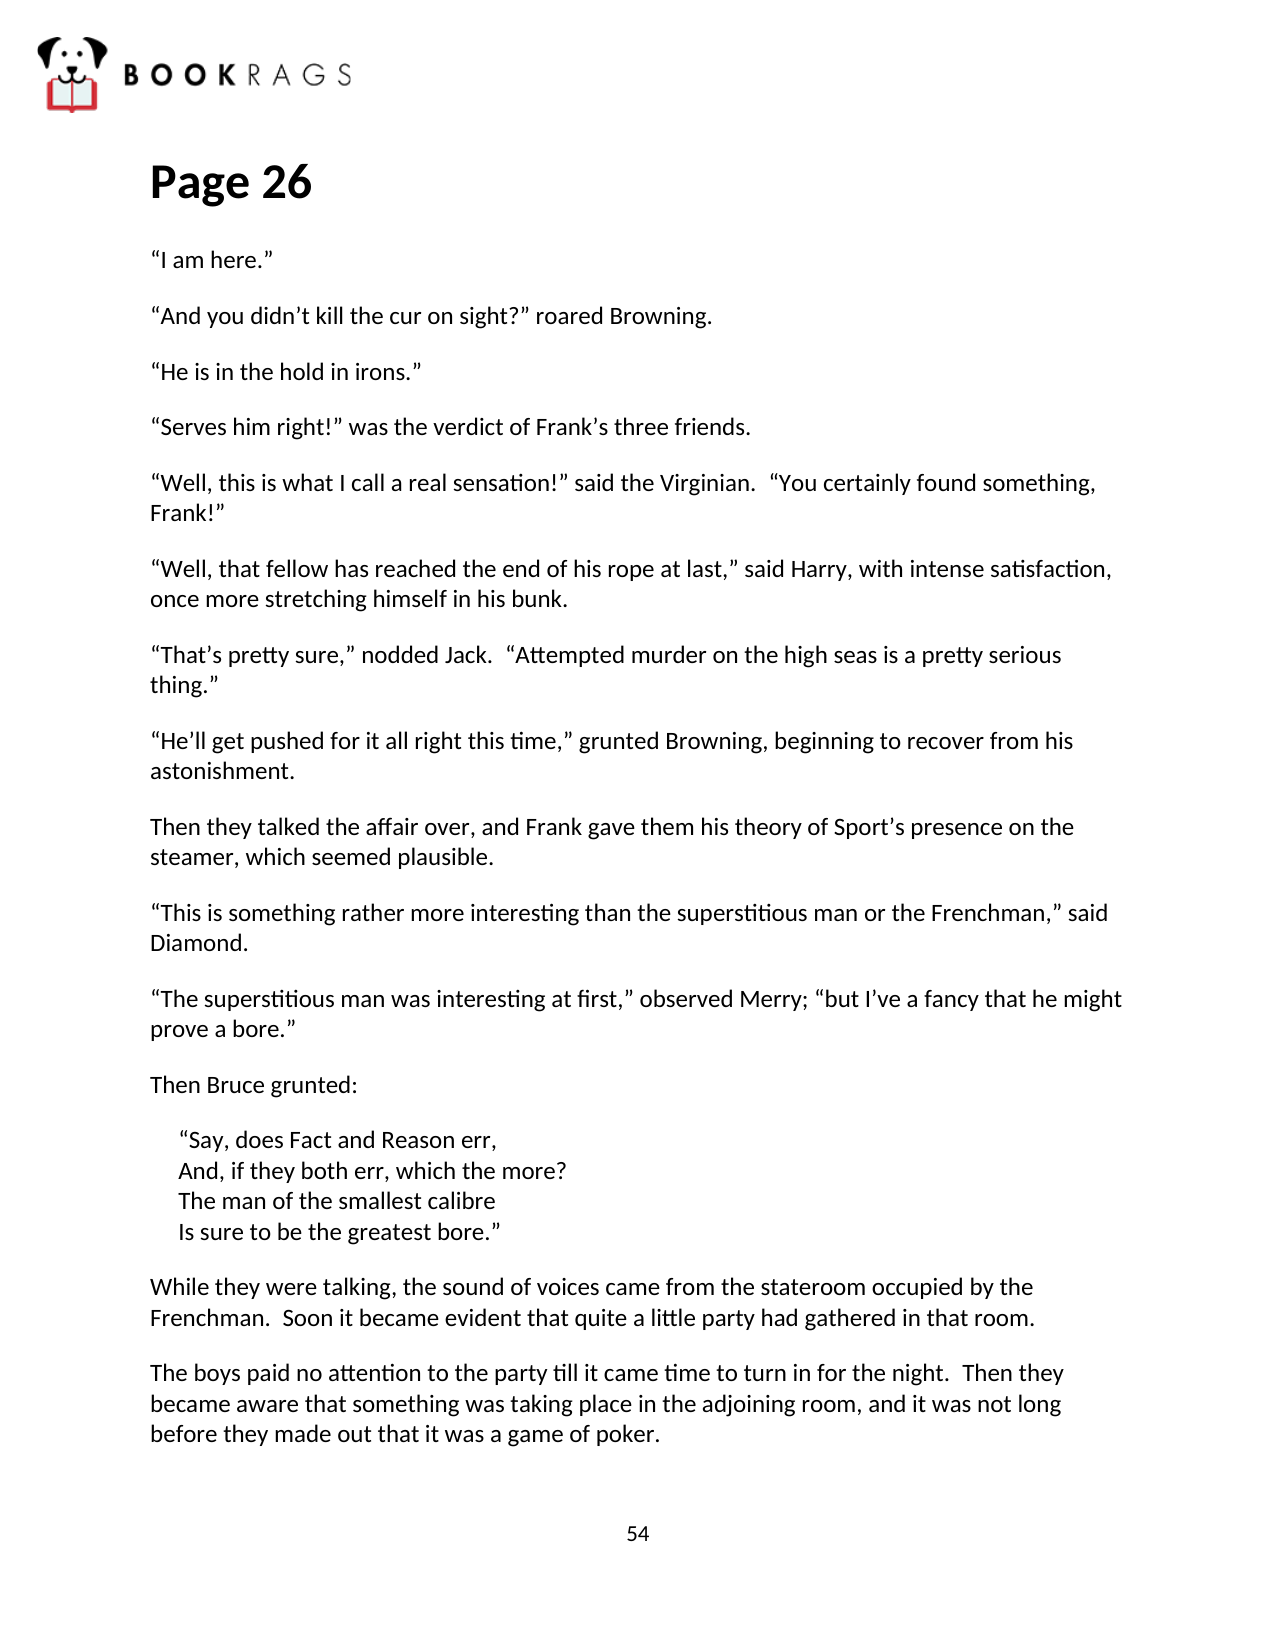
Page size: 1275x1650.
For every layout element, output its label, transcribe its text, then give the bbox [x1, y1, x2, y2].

text “He is in the hold in irons.” [150, 356, 1125, 386]
text “Serves him right!” was the verdict of Frank’s three friends. [150, 411, 1125, 442]
text “That’s pretty sure,” nodded Jack. “Attempted murder on the high seas is a pretty serious thing.” [150, 639, 1125, 700]
text “I am here.” [150, 244, 1125, 275]
text The boys paid no attention to the party till it came time to turn in for the night. Then they became aware that something was taking place in the adjoining room, and it was not long before they made out that it was a game of poker. [150, 1358, 1125, 1449]
picture [37, 37, 351, 113]
text “This is something rather more interesting than the superstitious man or the Frenchman,” said Diamond. [150, 897, 1125, 958]
text “And you didn’t kill the cur on sight?” roared Browning. [150, 300, 1125, 331]
text “The superstitious man was interesting at first,” observed Merry; “but I’ve a fancy that he might prove a bore.” [150, 983, 1125, 1044]
text “Say, does Fact and Reason err, And, if they both err, which the more? The man of the smallest calibre Is sure to be the greatest bore.” [150, 1124, 1125, 1247]
text “He’ll get pushed for it all right this time,” grunted Browning, beginning to recover from his astonishment. [150, 725, 1125, 786]
text “Well, that fellow has reached the end of his rope at last,” said Harry, with intense satisfaction, once more stretching himself in his bunk. [150, 553, 1125, 614]
text “Well, this is what I call a real sensation!” said the Virginian. “You certainly found something, Frank!” [150, 467, 1125, 528]
text While they were talking, the sound of voices came from the stateroom occupied by the Frenchman. Soon it became evident that quite a little party had gathered in that room. [150, 1272, 1125, 1333]
text Page 26 [150, 150, 1125, 211]
text Then Bruce grunted: [150, 1069, 1125, 1099]
text Then they talked the affair over, and Frank gave them his theory of Sport’s presence on the steamer, which seemed plausible. [150, 811, 1125, 872]
